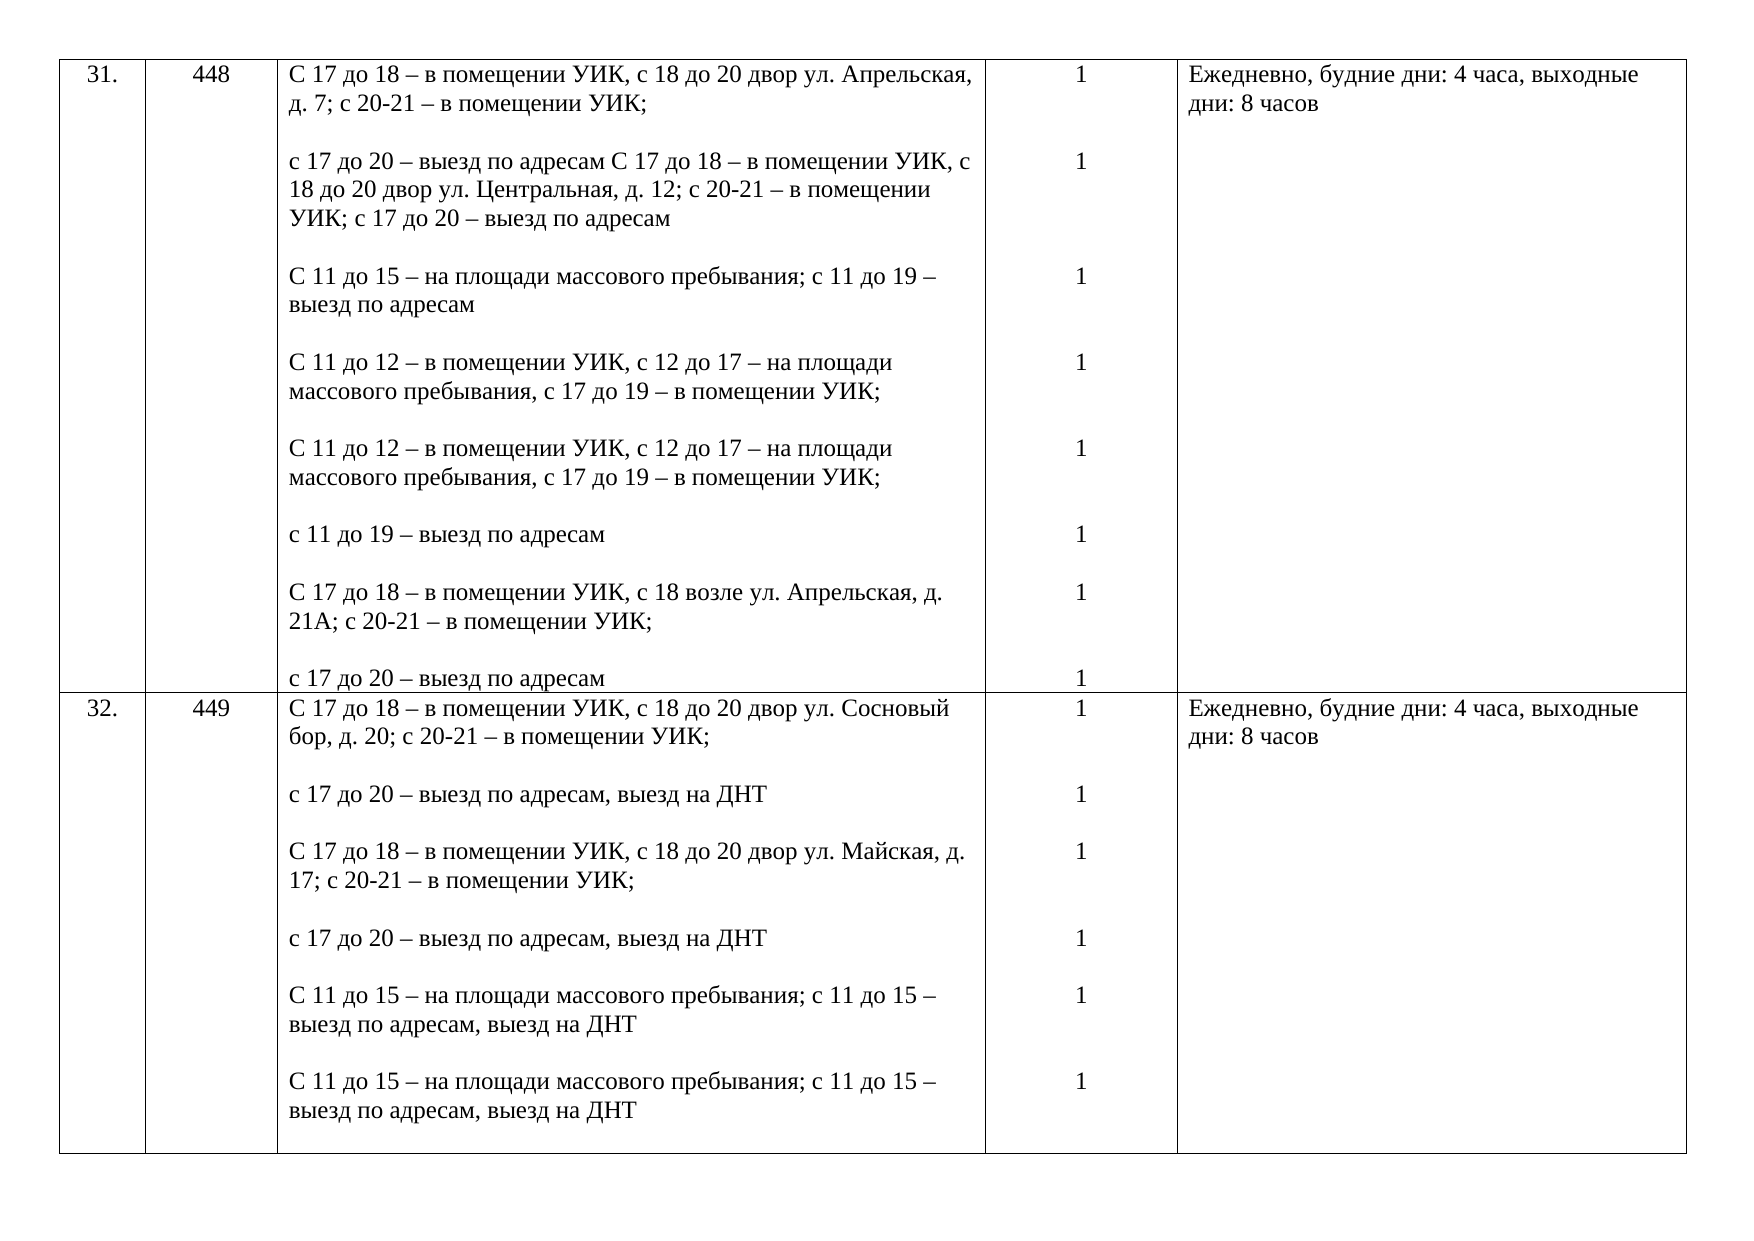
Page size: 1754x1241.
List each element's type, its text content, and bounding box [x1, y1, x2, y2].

table_cell 1 1 1 1 1 1 1 1 [986, 60, 1177, 692]
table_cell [1178, 693, 1686, 1153]
table_cell 1 1 1 1 1 1 1 1 1 1 [986, 693, 1177, 1153]
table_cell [278, 693, 985, 1153]
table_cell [1178, 60, 1686, 692]
table_cell 448 [146, 60, 277, 692]
table_cell 449 [146, 693, 277, 1153]
table_cell С 17 до 18 – в помещении УИК, с 18 до 20 двор ул. Апрельская, д. 7; с 20-21 – в помещении УИК; с 17 до 20 – выезд по адресам С 17 до 18 – в помещении УИК, с 18 до 20 двор ул. Центральная, д. 12; с 20-21 – в помещении УИК; с 17 до 20 – выезд по адресам С 11 до 15 – на площади массового пребывания; с 11 до 19 – выезд по адресам С 11 до 12 – в помещении УИК, с 12 до 17 – на площади массового пребывания, с 17 до 19 – в помещении УИК; С 11 до 12 – в помещении УИК, с 12 до 17 – на площади массового пребывания, с 17 до 19 – в помещении УИК; с 11 до 19 – выезд по адресам С 17 до 18 – в помещении УИК, с 18 возле ул. Апрельская, д. 21А; с 20-21 – в помещении УИК; с 17 до 20 – выезд по адресам [278, 60, 985, 692]
table_cell 31. [60, 60, 145, 692]
table_cell 32. [60, 693, 145, 1153]
